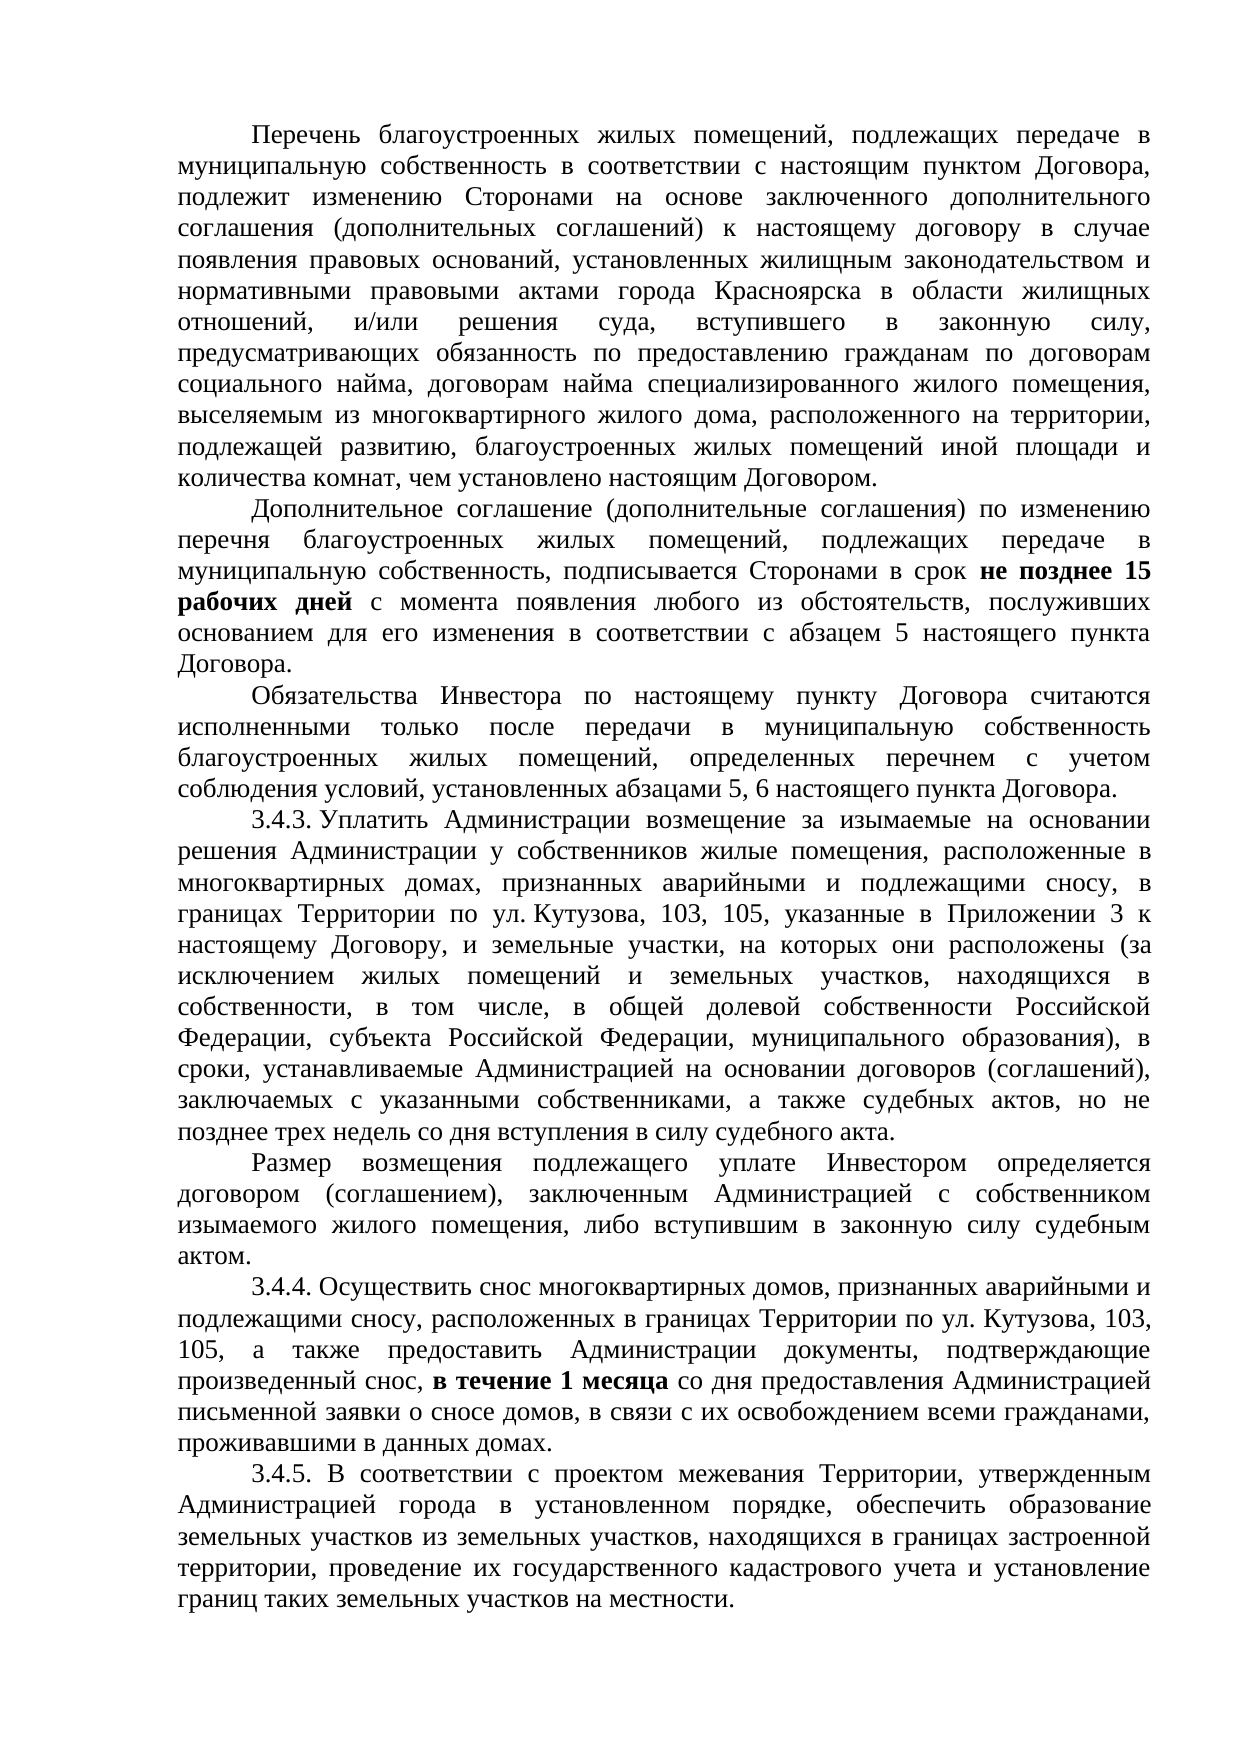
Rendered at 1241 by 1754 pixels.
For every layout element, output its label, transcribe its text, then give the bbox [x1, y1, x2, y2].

text 3.4.5. В соответствии с проектом межевания Территории, утвержденным Администрацией города в установленном порядке, обеспечить образование земельных участков из земельных участков, находящихся в границах застроенной территории, проведение их государственного кадастрового учета и установление границ таких земельных участков на местности. [177, 1457, 1152, 1613]
text Перечень благоустроенных жилых помещений, подлежащих передаче в муниципальную собственность в соответствии с настоящим пунктом Договора, подлежит изменению Сторонами на основе заключенного дополнительного соглашения (дополнительных соглашений) к настоящему договору в случае появления правовых оснований, установленных жилищным законодательством и нормативными правовыми актами города Красноярска в области жилищных отношений, и/или решения суда, вступившего в законную силу, предусматривающих обязанность по предоставлению гражданам по договорам социального найма, договорам найма специализированного жилого помещения, выселяемым из многоквартирного жилого дома, расположенного на территории, подлежащей развитию, благоустроенных жилых помещений иной площади и количества комнат, чем установлено настоящим Договором. [177, 118, 1152, 492]
text Обязательства Инвестора по настоящему пункту Договора считаются исполненными только после передачи в муниципальную собственность благоустроенных жилых помещений, определенных перечнем с учетом соблюдения условий, установленных абзацами 5, 6 настоящего пункта Договора. [177, 679, 1152, 803]
text Дополнительное соглашение (дополнительные соглашения) по изменению перечня благоустроенных жилых помещений, подлежащих передаче в муниципальную собственность, подписывается Сторонами в срок не позднее 15 рабочих дней с момента появления любого из обстоятельств, послуживших основанием для его изменения в соответствии с абзацем 5 настоящего пункта Договора. [177, 492, 1152, 679]
text 3.4.4. Осуществить снос многоквартирных домов, признанных аварийными и подлежащими сносу, расположенных в границах Территории по ул. Кутузова, 103, 105, а также предоставить Администрации документы, подтверждающие произведенный снос, в течение 1 месяца со дня предоставления Администрацией письменной заявки о сносе домов, в связи с их освобождением всеми гражданами, проживавшими в данных домах. [177, 1271, 1152, 1457]
text Размер возмещения подлежащего уплате Инвестором определяется договором (соглашением), заключенным Администрацией с собственником изымаемого жилого помещения, либо вступившим в законную силу судебным актом. [177, 1146, 1152, 1271]
text 3.4.3. Уплатить Администрации возмещение за изымаемые на основании решения Администрации у собственников жилые помещения, расположенные в многоквартирных домах, признанных аварийными и подлежащими сносу, в границах Территории по ул. Кутузова, 103, 105, указанные в Приложении 3 к настоящему Договору, и земельные участки, на которых они расположены (за исключением жилых помещений и земельных участков, находящихся в собственности, в том числе, в общей долевой собственности Российской Федерации, субъекта Российской Федерации, муниципального образования), в сроки, устанавливаемые Администрацией на основании договоров (соглашений), заключаемых с указанными собственниками, а также судебных актов, но не позднее трех недель со дня вступления в силу судебного акта. [177, 803, 1152, 1146]
